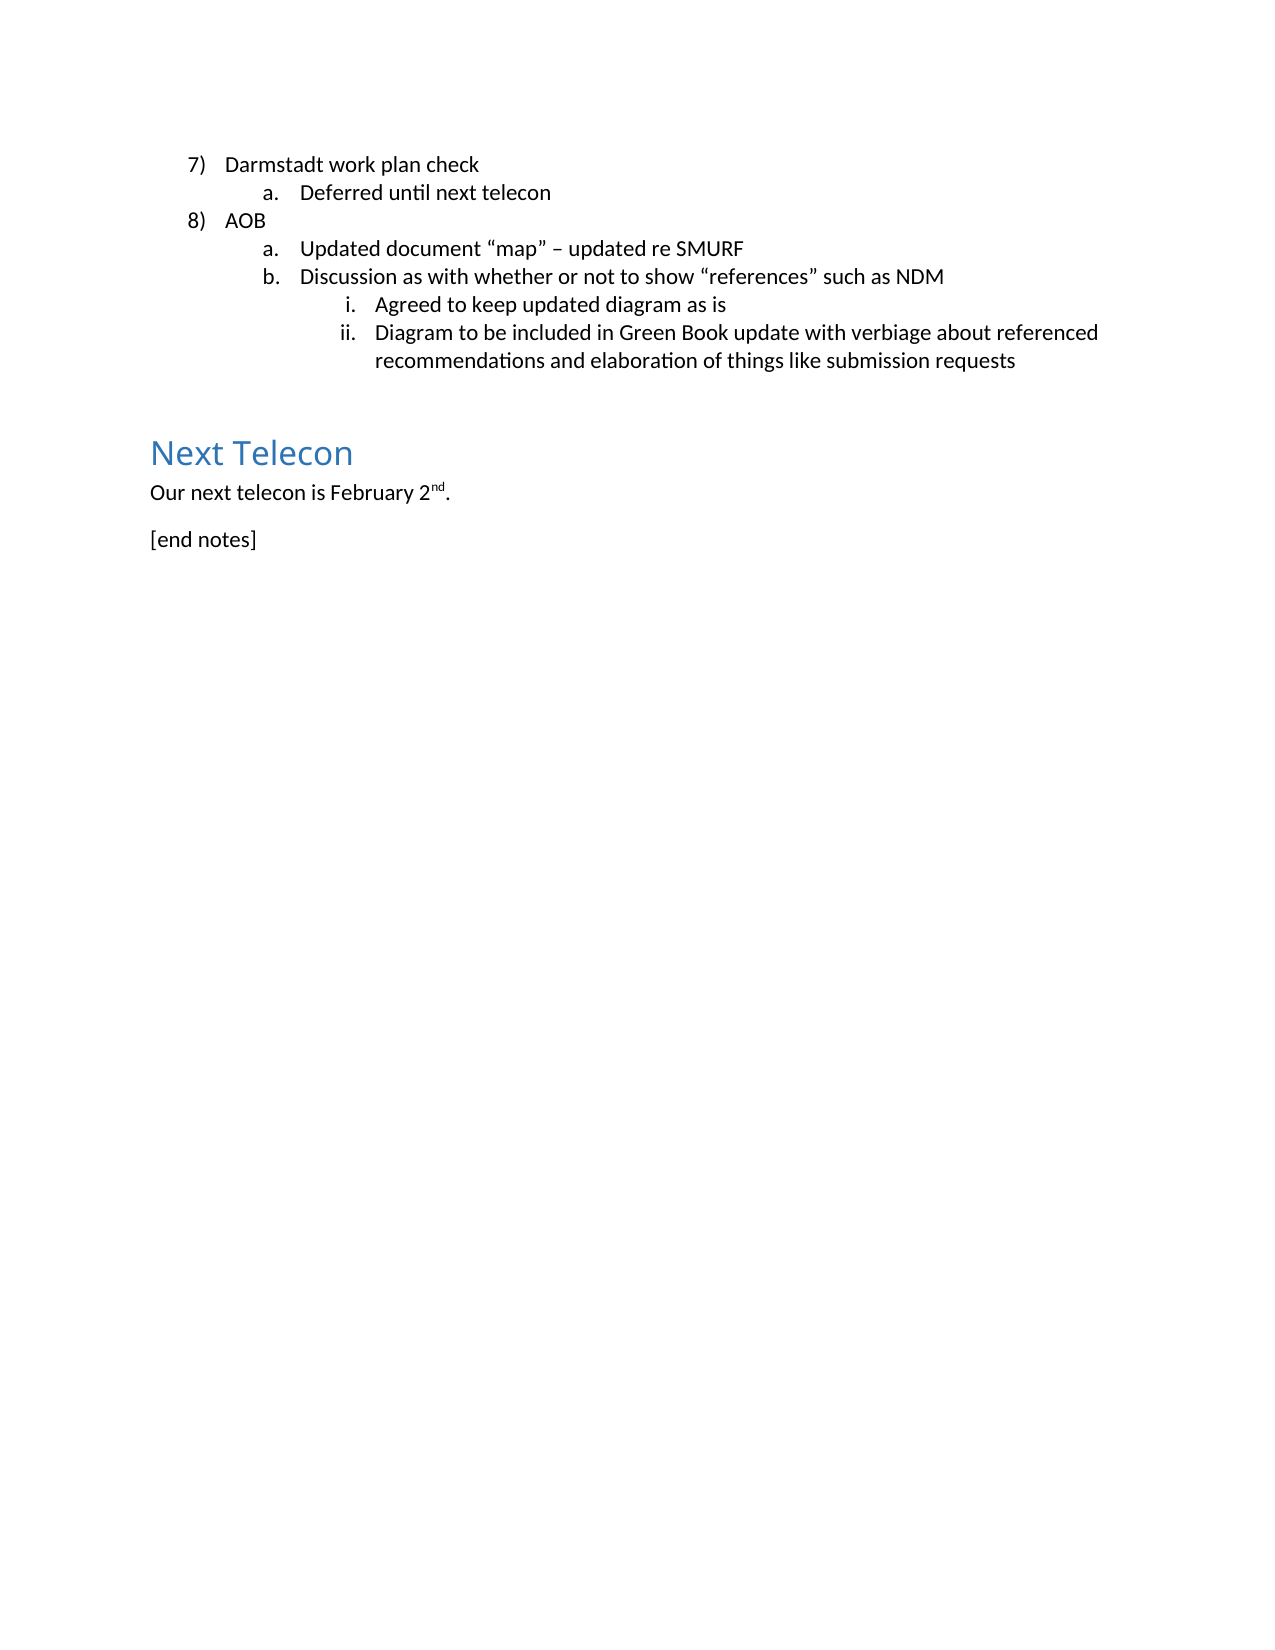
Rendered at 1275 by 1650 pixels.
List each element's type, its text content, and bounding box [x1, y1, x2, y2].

list Agreed to keep updated diagram as is [356, 290, 1125, 318]
list Updated document “map” – updated re SMURF [262, 234, 1125, 262]
text [end notes] [150, 525, 1125, 553]
text Our next telecon is February 2nd. [150, 478, 1125, 506]
subtitle Next Telecon [150, 429, 1125, 475]
list Deferred until next telecon [262, 178, 1125, 206]
list AOB [187, 206, 1125, 234]
list Darmstadt work plan check [187, 150, 1125, 178]
list Diagram to be included in Green Book update with verbiage about referenced recommendations and elaboration of things like submission requests [356, 318, 1125, 374]
list Discussion as with whether or not to show “references” such as NDM [262, 262, 1125, 290]
